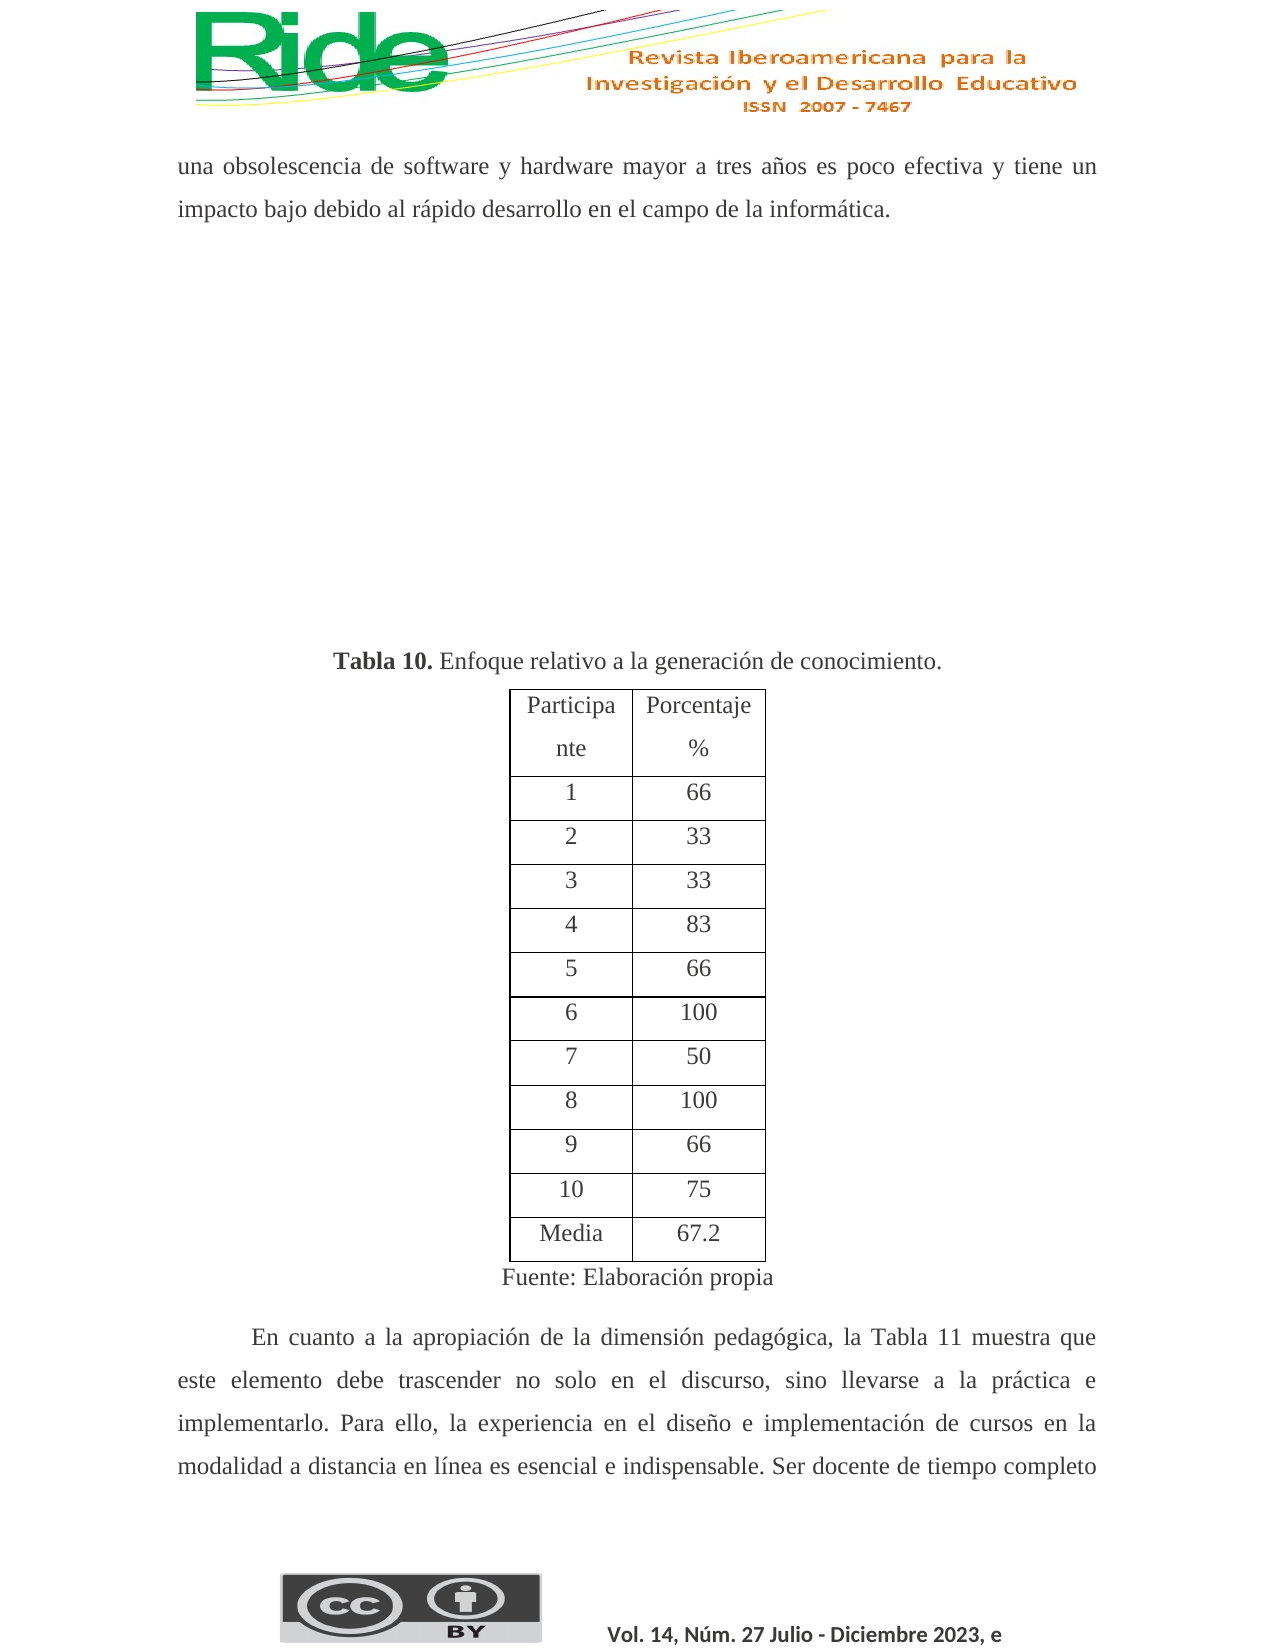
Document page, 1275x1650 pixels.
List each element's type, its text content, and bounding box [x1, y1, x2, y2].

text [177, 108, 1098, 223]
picture [279, 1573, 543, 1643]
table_cell 83 [633, 909, 765, 952]
table_cell Media [511, 1218, 632, 1261]
table_cell 66 [633, 1130, 765, 1173]
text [177, 1322, 1098, 1480]
table_cell 67.2 [633, 1218, 765, 1261]
table_cell 9 [511, 1130, 632, 1173]
table_cell 100 [633, 998, 765, 1040]
table_cell 33 [633, 865, 765, 908]
table_header Participante [511, 690, 632, 776]
table_cell 2 [511, 821, 632, 864]
table_cell 100 [633, 1086, 765, 1128]
table_cell 33 [633, 821, 765, 864]
table_cell 75 [633, 1174, 765, 1217]
table_cell 66 [633, 953, 765, 996]
table_cell 10 [511, 1174, 632, 1217]
table_cell 4 [511, 909, 632, 952]
table_cell 1 [511, 777, 632, 820]
text Fuente: Elaboración propia [177, 1262, 1098, 1291]
table_header Porcentaje % [633, 690, 765, 776]
table_cell 5 [511, 953, 632, 996]
table_cell 50 [633, 1041, 765, 1084]
picture [194, 10, 1076, 111]
table_cell 7 [511, 1041, 632, 1084]
table_cell 6 [511, 998, 632, 1040]
text Tabla 10. Enfoque relativo a la generación de conocimiento. [177, 646, 1098, 674]
table_cell 66 [633, 777, 765, 820]
table_cell 3 [511, 865, 632, 908]
table_cell 8 [511, 1086, 632, 1128]
